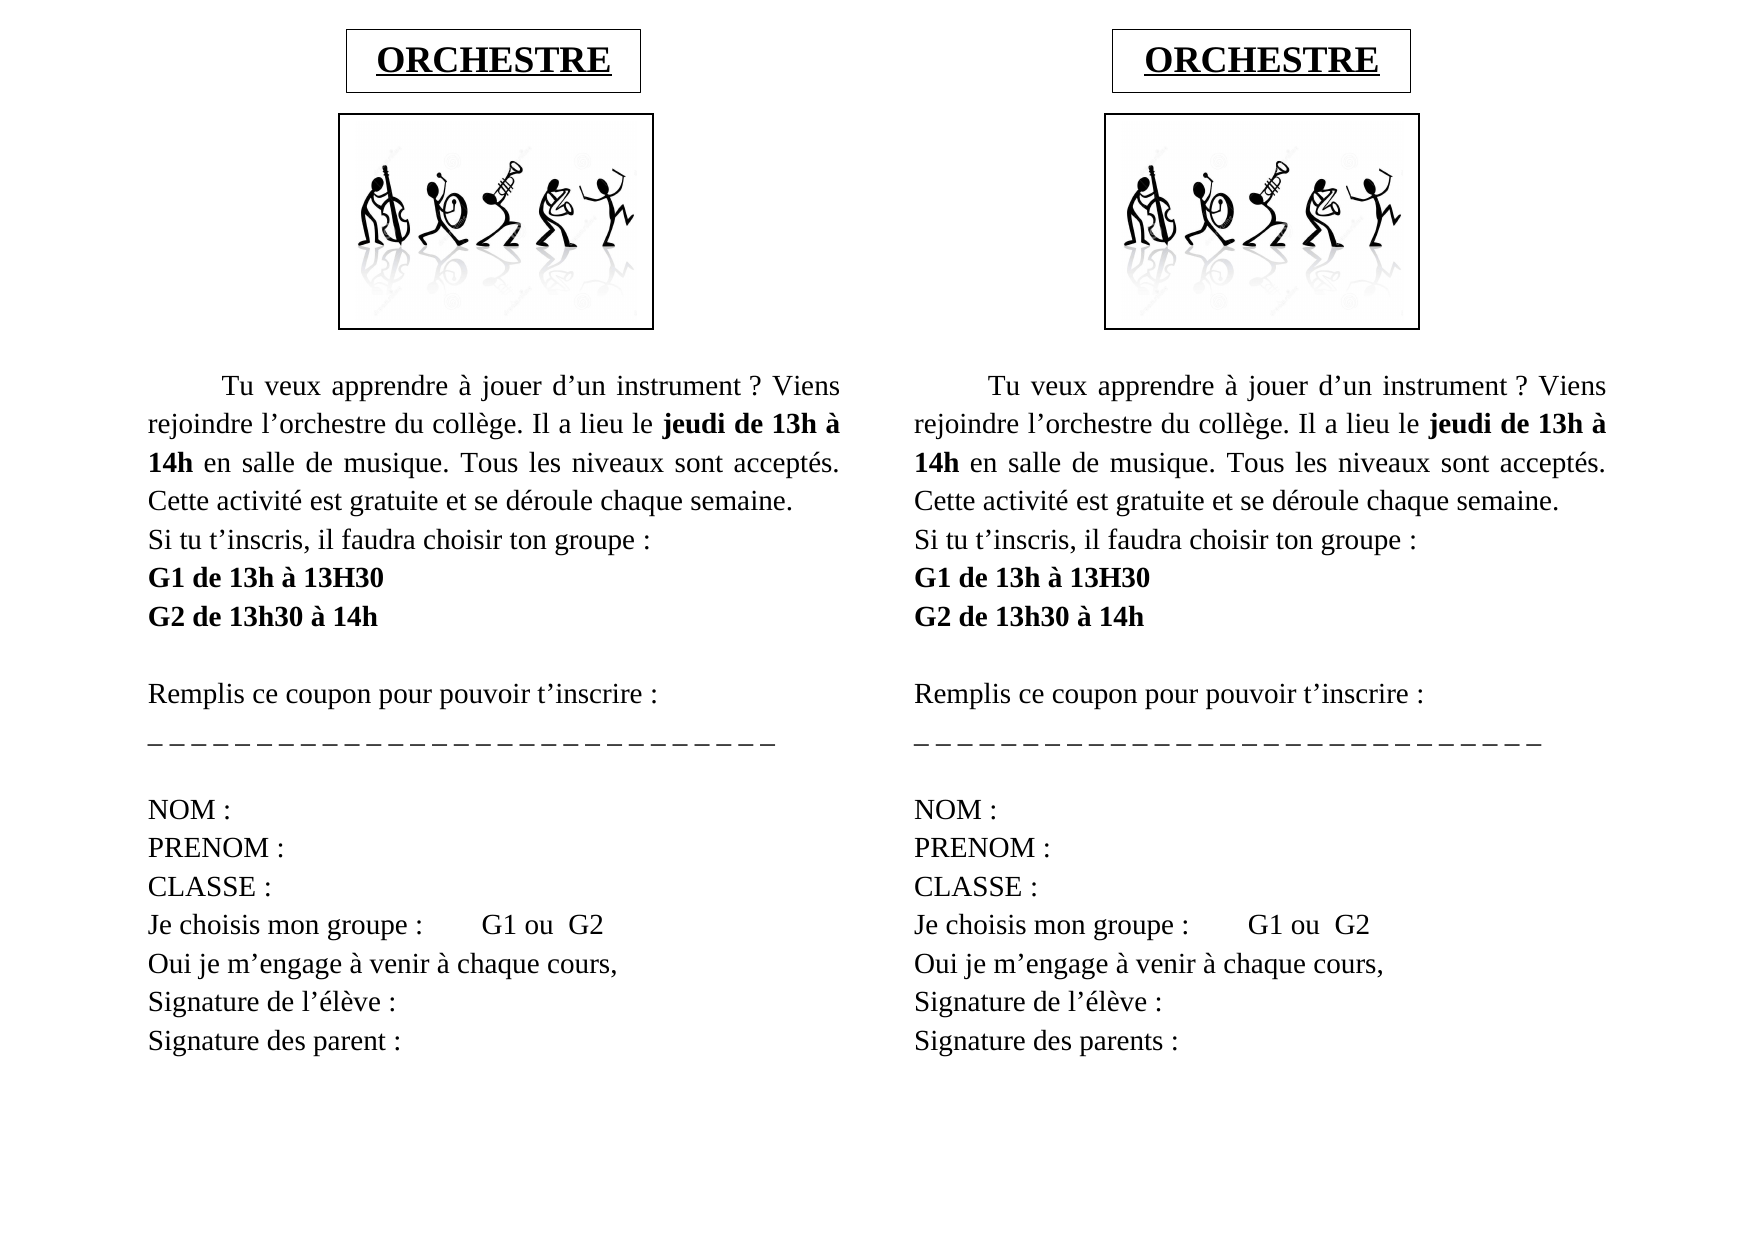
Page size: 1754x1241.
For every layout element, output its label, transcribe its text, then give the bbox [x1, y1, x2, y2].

text Oui je m’engage à venir à chaque cours, [914, 946, 1606, 979]
text PRENOM : [914, 830, 1606, 864]
text NOM : [914, 792, 1606, 825]
text G1 de 13h à 13H30 [148, 561, 840, 594]
text _ _ _ _ _ _ _ _ _ _ _ _ _ _ _ _ _ _ _ _ _ _ _ _ _ _ _ _ _ [914, 715, 1606, 748]
text Je choisis mon groupe : G1 ou G2 [914, 907, 1606, 941]
text Je choisis mon groupe : G1 ou G2 [148, 907, 840, 941]
text Si tu t’inscris, il faudra choisir ton groupe : [914, 522, 1606, 556]
text PRENOM : [148, 830, 840, 864]
text G2 de 13h30 à 14h [914, 599, 1606, 633]
text _ _ _ _ _ _ _ _ _ _ _ _ _ _ _ _ _ _ _ _ _ _ _ _ _ _ _ _ _ [148, 715, 840, 748]
text Remplis ce coupon pour pouvoir t’inscrire : [914, 676, 1606, 710]
picture [1121, 121, 1404, 322]
text CLASSE : [148, 869, 840, 902]
text NOM : [148, 792, 840, 825]
text Tu veux apprendre à jouer d’un instrument ? Viens rejoindre l’orchestre du collège. Il a lieu le jeudi de 13h à 14h en salle de musique. Tous les niveaux sont acceptés. Cette activité est gratuite et se déroule chaque semaine. [914, 368, 1606, 517]
picture [355, 121, 637, 322]
text Signature de l’élève : [914, 984, 1606, 1018]
text Oui je m’engage à venir à chaque cours, [148, 946, 840, 979]
text Remplis ce coupon pour pouvoir t’inscrire : [148, 676, 840, 710]
text G2 de 13h30 à 14h [148, 599, 840, 633]
text Tu veux apprendre à jouer d’un instrument ? Viens rejoindre l’orchestre du collège. Il a lieu le jeudi de 13h à 14h en salle de musique. Tous les niveaux sont acceptés. Cette activité est gratuite et se déroule chaque semaine. [148, 368, 840, 517]
text Signature des parent : [148, 1023, 840, 1057]
text Signature des parents : [914, 1023, 1606, 1057]
text Si tu t’inscris, il faudra choisir ton groupe : [148, 522, 840, 556]
text G1 de 13h à 13H30 [914, 561, 1606, 594]
text Signature de l’élève : [148, 984, 840, 1018]
text CLASSE : [914, 869, 1606, 902]
